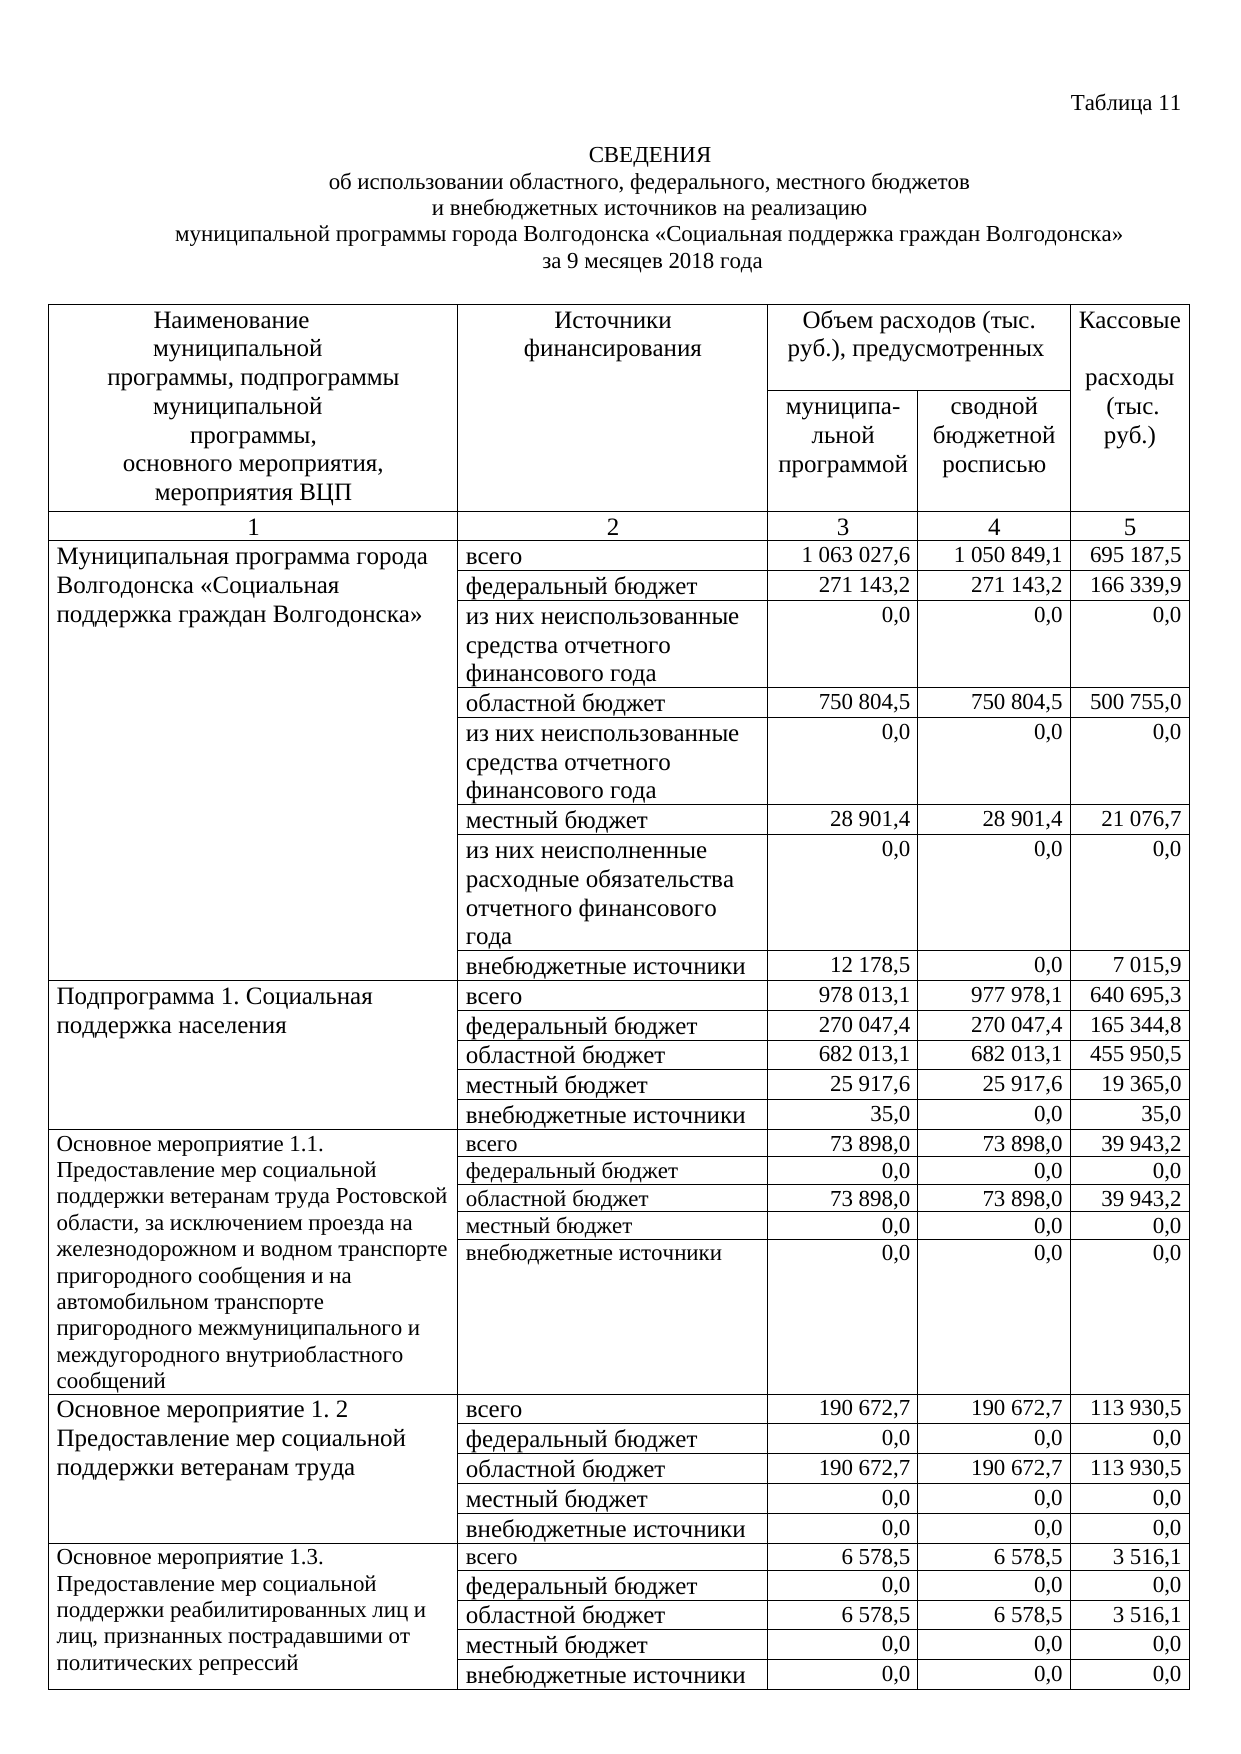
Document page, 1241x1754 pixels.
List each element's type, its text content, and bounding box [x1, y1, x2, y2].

table_cell внебюджетные источники [458, 1100, 767, 1129]
table_cell 0,0 [768, 718, 917, 804]
table_cell внебюджетные источники [458, 1660, 767, 1689]
table_cell 0,0 [918, 1660, 1070, 1689]
table_cell 28 901,4 [918, 805, 1070, 834]
table_cell Основное мероприятие 1. 2 Предоставление мер социальной поддержки ветеранам труда [49, 1395, 457, 1542]
table_cell 0,0 [1071, 1424, 1189, 1453]
table_cell 0,0 [1071, 1157, 1189, 1184]
table_cell 0,0 [918, 1240, 1070, 1393]
table_cell 190 672,7 [768, 1454, 917, 1483]
table_cell 0,0 [918, 1630, 1070, 1659]
table_header Источники финансирования [458, 305, 767, 511]
table_cell 0,0 [918, 1514, 1070, 1542]
table_cell 0,0 [1071, 718, 1189, 804]
table_cell 271 143,2 [918, 571, 1070, 600]
text за 9 месяцев 2018 года [118, 247, 1181, 273]
table_cell 165 344,8 [1071, 1011, 1189, 1039]
table_cell областной бюджет [458, 688, 767, 717]
table_cell местный бюджет [458, 1484, 767, 1513]
table_cell областной бюджет [458, 1454, 767, 1483]
table_header Объем расходов (тыс. руб.), предусмотренных [768, 305, 1070, 390]
table_cell Основное мероприятие 1.3. Предоставление мер социальной поддержки реабилитированных лиц и лиц, признанных пострадавшими от политических репрессий [49, 1544, 457, 1689]
table_cell 0,0 [918, 835, 1070, 950]
table_header Наименование муниципальной программы, подпрограммы муниципальной программы, основного мероприятия, мероприятия ВЦП [49, 305, 457, 511]
table_cell 25 917,6 [918, 1070, 1070, 1099]
table_cell 0,0 [768, 835, 917, 950]
table_cell 682 013,1 [768, 1041, 917, 1069]
table_cell 113 930,5 [1071, 1395, 1189, 1423]
table_cell 0,0 [918, 718, 1070, 804]
table_header Кассовые расходы (тыс. руб.) [1071, 305, 1189, 511]
table_cell 1 050 849,1 [918, 541, 1070, 570]
table_cell 190 672,7 [918, 1454, 1070, 1483]
table_cell 0,0 [768, 1630, 917, 1659]
table_cell 2 [458, 512, 767, 540]
table_cell 640 695,3 [1071, 981, 1189, 1010]
table_cell областной бюджет [458, 1041, 767, 1069]
table_cell 682 013,1 [918, 1041, 1070, 1069]
table_cell 73 898,0 [768, 1130, 917, 1156]
table_cell областной бюджет [458, 1185, 767, 1211]
table_cell 0,0 [1071, 1514, 1189, 1542]
table_cell 0,0 [768, 1660, 917, 1689]
table_cell 0,0 [1071, 1571, 1189, 1599]
text муниципальной программы города Волгодонска «Социальная поддержка граждан Волгодонска» [118, 220, 1181, 247]
table_cell 73 898,0 [918, 1185, 1070, 1211]
table_cell 5 [1071, 512, 1189, 540]
table_cell 6 578,5 [918, 1544, 1070, 1570]
table_cell 0,0 [768, 601, 917, 687]
text об использовании областного, федерального, местного бюджетов [118, 168, 1181, 194]
table_cell муниципа-льной программой [768, 391, 917, 511]
table_cell 270 047,4 [768, 1011, 917, 1039]
table_cell 0,0 [768, 1240, 917, 1393]
table_cell 0,0 [768, 1212, 917, 1238]
table_cell 190 672,7 [918, 1395, 1070, 1423]
table_cell всего [458, 541, 767, 570]
table_cell местный бюджет [458, 805, 767, 834]
table_cell 0,0 [1071, 1484, 1189, 1513]
table_cell 0,0 [768, 1514, 917, 1542]
table_cell всего [458, 1395, 767, 1423]
table_cell областной бюджет [458, 1601, 767, 1629]
table_cell 0,0 [918, 1571, 1070, 1599]
table_cell 19 365,0 [1071, 1070, 1189, 1099]
table_cell 73 898,0 [918, 1130, 1070, 1156]
table_cell 271 143,2 [768, 571, 917, 600]
table_cell внебюджетные источники [458, 951, 767, 980]
table_cell 6 578,5 [768, 1601, 917, 1629]
table_cell 0,0 [1071, 835, 1189, 950]
table_cell 455 950,5 [1071, 1041, 1189, 1069]
table_cell федеральный бюджет [458, 1571, 767, 1599]
table_cell федеральный бюджет [458, 1011, 767, 1039]
table_cell 113 930,5 [1071, 1454, 1189, 1483]
table_cell 6 578,5 [918, 1601, 1070, 1629]
table_cell 35,0 [1071, 1100, 1189, 1129]
table_cell 750 804,5 [768, 688, 917, 717]
table_cell 0,0 [918, 1100, 1070, 1129]
table_cell 0,0 [918, 951, 1070, 980]
table_cell местный бюджет [458, 1070, 767, 1099]
table_cell 0,0 [918, 601, 1070, 687]
table_cell 978 013,1 [768, 981, 917, 1010]
table_cell Муниципальная программа города Волгодонска «Социальная поддержка граждан Волгодонска» [49, 541, 457, 980]
table_cell федеральный бюджет [458, 1424, 767, 1453]
table_cell из них неисполненные расходные обязательства отчетного финансового года [458, 835, 767, 950]
table_cell 0,0 [1071, 1240, 1189, 1393]
table_cell 0,0 [918, 1484, 1070, 1513]
table_cell 0,0 [1071, 1630, 1189, 1659]
table_cell всего [458, 1130, 767, 1156]
table_cell 21 076,7 [1071, 805, 1189, 834]
table_cell Основное мероприятие 1.1. Предоставление мер социальной поддержки ветеранам труда Ростовской области, за исключением проезда на железнодорожном и водном транспорте пригородного сообщения и на автомобильном транспорте пригородного межмуниципального и междугородного внутриобластного сообщений [49, 1130, 457, 1393]
table_cell всего [458, 981, 767, 1010]
table_cell 0,0 [768, 1157, 917, 1184]
table_cell 0,0 [1071, 601, 1189, 687]
table_cell 3 [768, 512, 917, 540]
table_cell сводной бюджетной росписью [918, 391, 1070, 511]
table_cell 1 [49, 512, 457, 540]
table_cell 500 755,0 [1071, 688, 1189, 717]
table_cell 25 917,6 [768, 1070, 917, 1099]
table_cell 3 516,1 [1071, 1601, 1189, 1629]
table_cell 35,0 [768, 1100, 917, 1129]
table_cell 977 978,1 [918, 981, 1070, 1010]
table_cell 0,0 [918, 1157, 1070, 1184]
table_cell 39 943,2 [1071, 1185, 1189, 1211]
table_cell 190 672,7 [768, 1395, 917, 1423]
table_cell 166 339,9 [1071, 571, 1189, 600]
table_cell 6 578,5 [768, 1544, 917, 1570]
table_cell 1 063 027,6 [768, 541, 917, 570]
table_cell 28 901,4 [768, 805, 917, 834]
text Таблица 11 [118, 89, 1181, 115]
table_cell 39 943,2 [1071, 1130, 1189, 1156]
table_cell 3 516,1 [1071, 1544, 1189, 1570]
table_cell федеральный бюджет [458, 571, 767, 600]
table_cell 73 898,0 [768, 1185, 917, 1211]
table_cell внебюджетные источники [458, 1240, 767, 1393]
table_cell федеральный бюджет [458, 1157, 767, 1184]
table_cell 0,0 [768, 1424, 917, 1453]
table_cell из них неиспользованные средства отчетного финансового года [458, 718, 767, 804]
table_cell всего [458, 1544, 767, 1570]
text и внебюджетных источников на реализацию [118, 194, 1181, 220]
table_cell местный бюджет [458, 1212, 767, 1238]
table_cell 0,0 [1071, 1212, 1189, 1238]
table_cell 0,0 [918, 1212, 1070, 1238]
table_cell 0,0 [768, 1571, 917, 1599]
table_cell 750 804,5 [918, 688, 1070, 717]
table_cell 4 [918, 512, 1070, 540]
text СВЕДЕНИЯ [118, 141, 1181, 168]
table_cell внебюджетные источники [458, 1514, 767, 1542]
table_cell 0,0 [1071, 1660, 1189, 1689]
table_cell Подпрограмма 1. Социальная поддержка населения [49, 981, 457, 1129]
table_cell из них неиспользованные средства отчетного финансового года [458, 601, 767, 687]
table_cell 0,0 [918, 1424, 1070, 1453]
table_cell 695 187,5 [1071, 541, 1189, 570]
table_cell местный бюджет [458, 1630, 767, 1659]
table_cell 270 047,4 [918, 1011, 1070, 1039]
table_cell 0,0 [768, 1484, 917, 1513]
table_cell 12 178,5 [768, 951, 917, 980]
table_cell 7 015,9 [1071, 951, 1189, 980]
